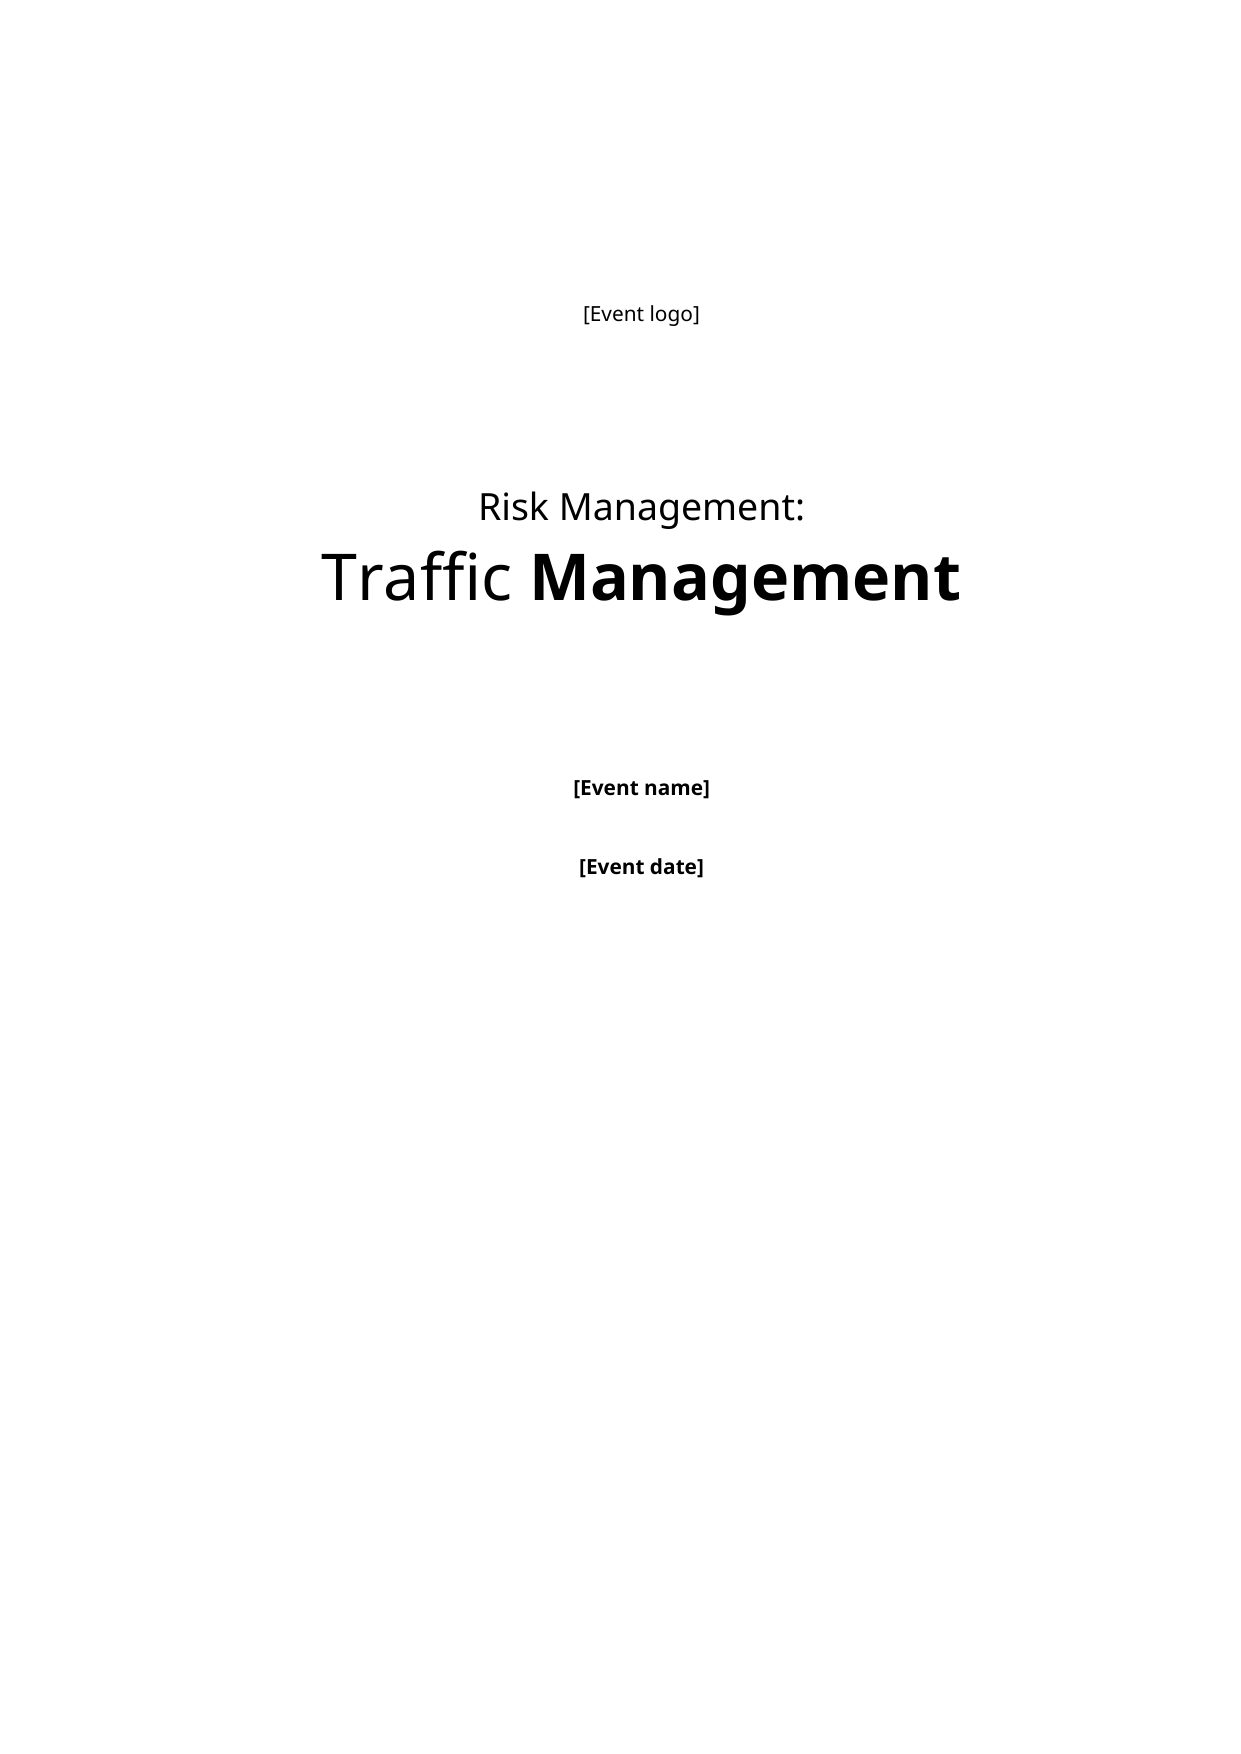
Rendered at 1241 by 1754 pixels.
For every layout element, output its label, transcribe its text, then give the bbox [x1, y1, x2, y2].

text [Event logo] [131, 299, 1152, 327]
text [Event name] [131, 773, 1152, 801]
text Risk Management: [131, 481, 1152, 532]
text [Event date] [131, 852, 1152, 881]
text Traffic Management [131, 532, 1152, 620]
